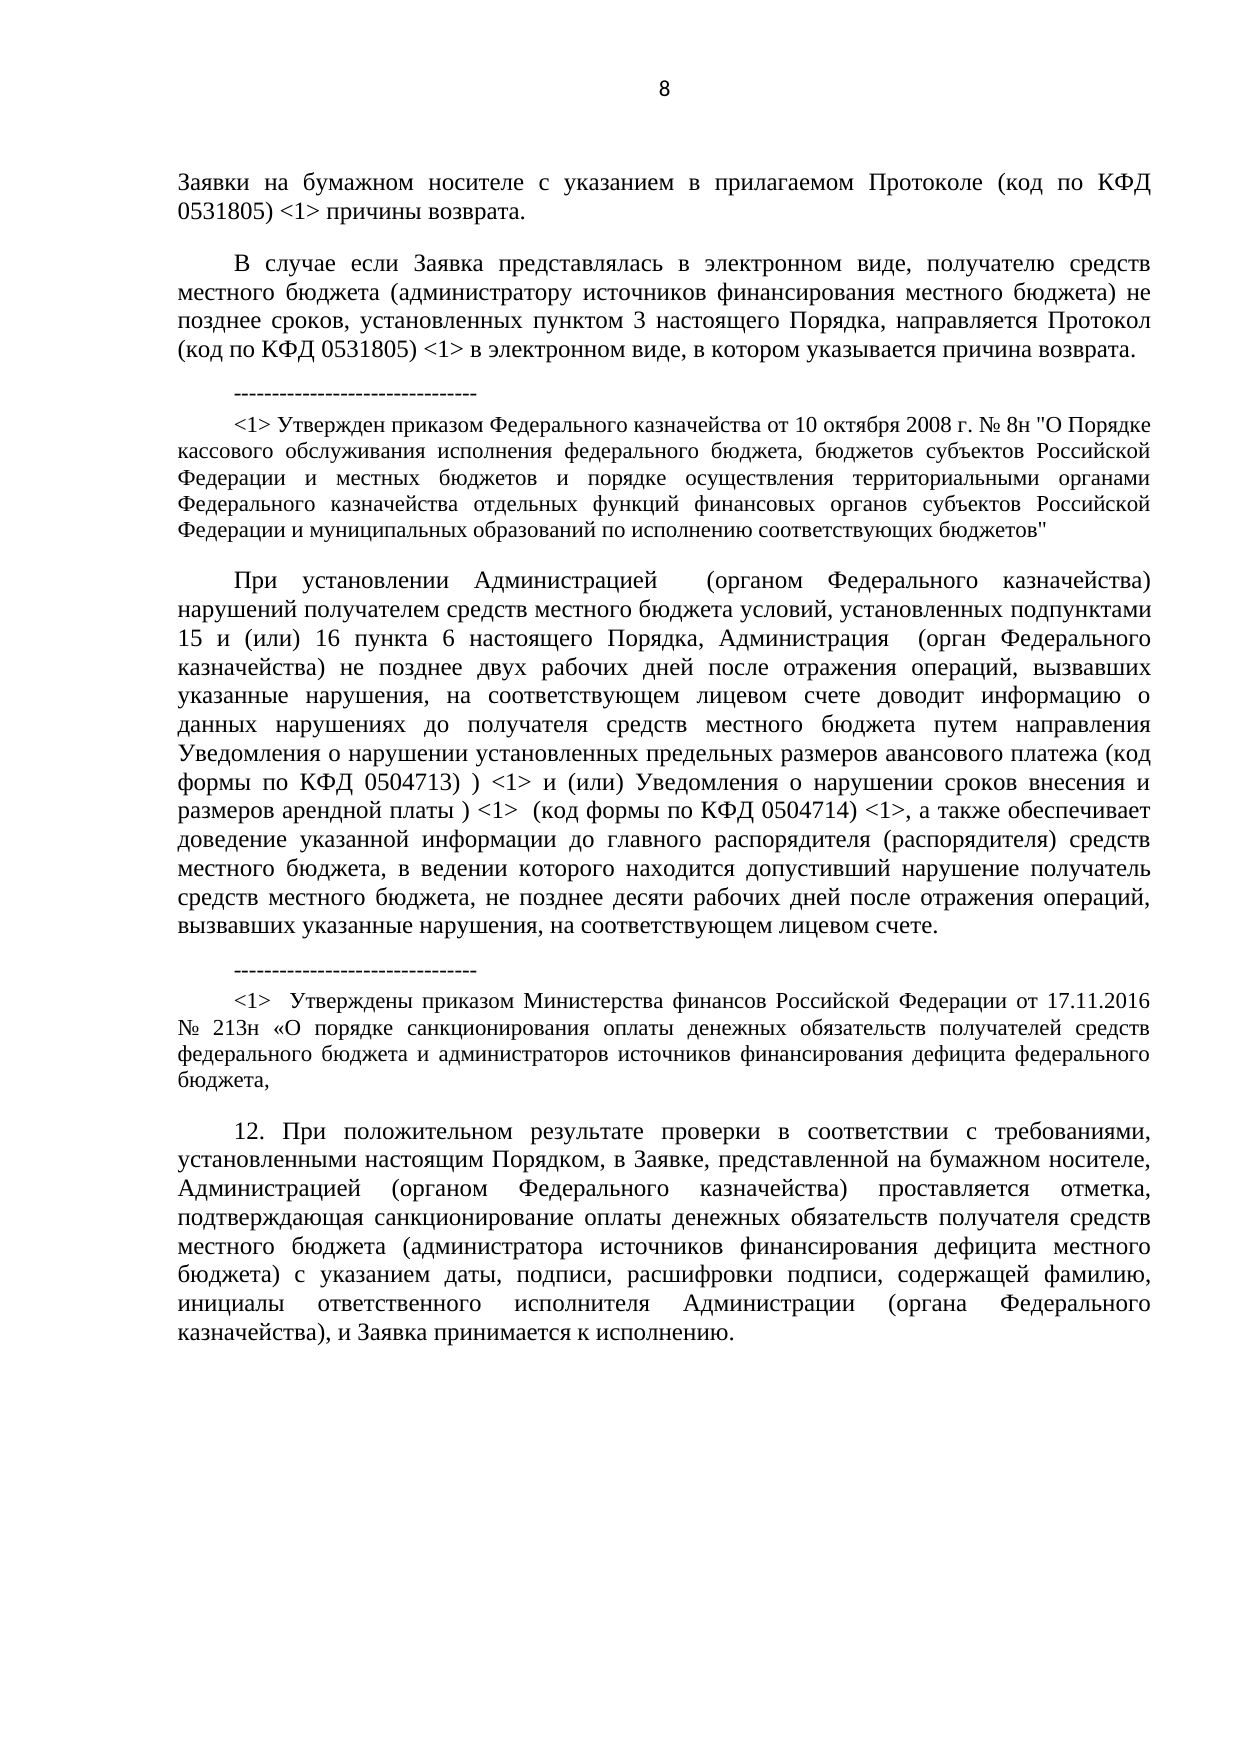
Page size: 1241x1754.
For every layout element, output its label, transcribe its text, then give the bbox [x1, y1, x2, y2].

text 12. При положительном результате проверки в соответствии с требованиями, установленными настоящим Порядком, в Заявке, представленной на бумажном носителе, Администрацией (органом Федерального казначейства) проставляется отметка, подтверждающая санкционирование оплаты денежных обязательств получателя средств местного бюджета (администратора источников финансирования дефицита местного бюджета) с указанием даты, подписи, расшифровки подписи, содержащей фамилию, инициалы ответственного исполнителя Администрации (органа Федерального казначейства), и Заявка принимается к исполнению. [177, 1116, 1152, 1346]
text В случае если Заявка представлялась в электронном виде, получателю средств местного бюджета (администратору источников финансирования местного бюджета) не позднее сроков, установленных пунктом 3 настоящего Порядка, направляется Протокол (код по КФД 0531805) <1> в электронном виде, в котором указывается причина возврата. [177, 248, 1152, 363]
text При установлении Администрацией (органом Федерального казначейства) нарушений получателем средств местного бюджета условий, установленных подпунктами 15 и (или) 16 пункта 6 настоящего Порядка, Администрация (орган Федерального казначейства) не позднее двух рабочих дней после отражения операций, вызвавших указанные нарушения, на соответствующем лицевом счете доводит информацию о данных нарушениях до получателя средств местного бюджета путем направления Уведомления о нарушении установленных предельных размеров авансового платежа (код формы по КФД 0504713) ) <1> и (или) Уведомления о нарушении сроков внесения и размеров арендной платы ) <1> (код формы по КФД 0504714) <1>, а также обеспечивает доведение указанной информации до главного распорядителя (распорядителя) средств местного бюджета, в ведении которого находится допустивший нарушение получатель средств местного бюджета, не позднее десяти рабочих дней после отражения операций, вызвавших указанные нарушения, на соответствующем лицевом счете. [177, 566, 1152, 939]
text -------------------------------- [177, 956, 1152, 982]
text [177, 167, 1152, 225]
text -------------------------------- [177, 379, 1152, 406]
text <1> Утвержден приказом Федерального казначейства от 10 октября 2008 г. № 8н "О Порядке кассового обслуживания исполнения федерального бюджета, бюджетов субъектов Российской Федерации и местных бюджетов и порядке осуществления территориальными органами Федерального казначейства отдельных функций финансовых органов субъектов Российской Федерации и муниципальных образований по исполнению соответствующих бюджетов" [177, 411, 1152, 543]
text <1> Утверждены приказом Министерства финансов Российской Федерации от 17.11.2016 № 213н «О порядке санкционирования оплаты денежных обязательств получателей средств федерального бюджета и администраторов источников финансирования дефицита федерального бюджета, [177, 987, 1152, 1093]
